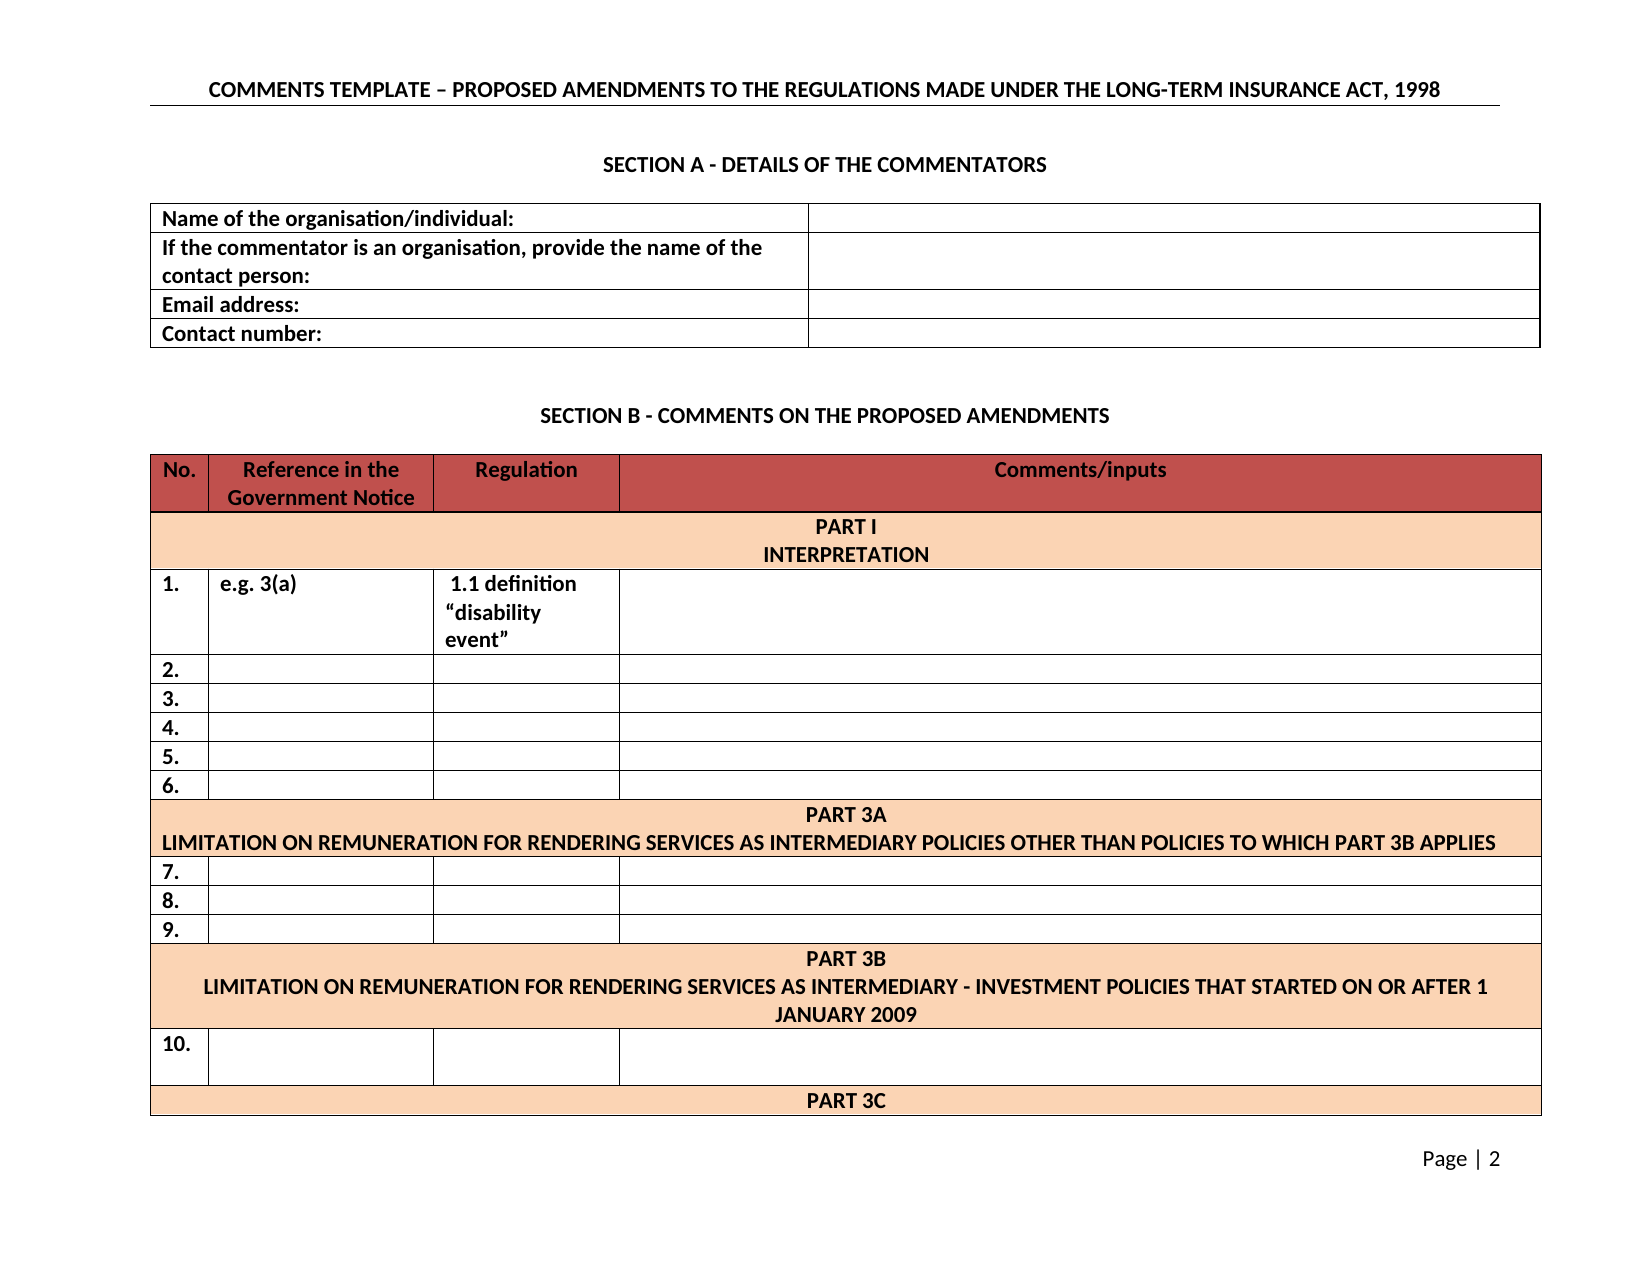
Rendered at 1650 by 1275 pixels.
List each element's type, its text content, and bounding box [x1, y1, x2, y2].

table_cell [620, 742, 1541, 770]
table_cell [620, 857, 1541, 885]
table_cell [209, 886, 433, 914]
table_cell 1.1 definition “disability event” [434, 570, 619, 654]
table_cell [620, 771, 1541, 799]
table_cell [809, 233, 1539, 289]
table_cell [151, 655, 208, 683]
table_cell PART I INTERPRETATION [151, 513, 1541, 568]
table_cell [151, 915, 208, 943]
table_cell [434, 713, 619, 741]
table_header Name of the organisation/individual: [151, 204, 808, 232]
table_cell [209, 771, 433, 799]
table_cell [151, 771, 208, 799]
table_cell [434, 742, 619, 770]
table_cell [620, 655, 1541, 683]
table_cell [209, 1029, 433, 1085]
table_cell [620, 570, 1541, 654]
table_header Regulation [434, 455, 619, 511]
table_header No. [151, 455, 208, 511]
table_cell Email address: [151, 290, 808, 318]
table_cell [809, 290, 1539, 318]
table_cell [620, 915, 1541, 943]
table_cell [151, 713, 208, 741]
table_cell [151, 886, 208, 914]
table_cell [434, 684, 619, 712]
table_cell [434, 886, 619, 914]
table_cell [434, 771, 619, 799]
table_cell [151, 1029, 208, 1085]
table_cell [434, 1029, 619, 1085]
table_cell PART 3A LIMITATION ON REMUNERATION FOR RENDERING SERVICES AS INTERMEDIARY POLICIES OTHER THAN POLICIES TO WHICH PART 3B APPLIES [151, 800, 1541, 856]
table_cell [209, 915, 433, 943]
table_cell [434, 915, 619, 943]
table_cell [151, 684, 208, 712]
table_cell [151, 570, 208, 654]
table_cell [809, 319, 1539, 347]
table_cell [620, 886, 1541, 914]
table_cell [209, 655, 433, 683]
text SECTION B - COMMENTS ON THE PROPOSED AMENDMENTS [150, 401, 1500, 429]
text SECTION A - DETAILS OF THE COMMENTATORS [150, 150, 1500, 178]
table_cell [434, 857, 619, 885]
table_cell Contact number: [151, 319, 808, 347]
table_cell [151, 857, 208, 885]
table_cell [620, 713, 1541, 741]
table_cell [209, 857, 433, 885]
table_cell [620, 1029, 1541, 1085]
table_cell [209, 713, 433, 741]
table_header Reference in the Government Notice [209, 455, 433, 511]
table_header [809, 204, 1539, 232]
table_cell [151, 1086, 1541, 1114]
table_cell [209, 684, 433, 712]
table_cell [434, 655, 619, 683]
table_cell [620, 684, 1541, 712]
table_cell PART 3B LIMITATION ON REMUNERATION FOR RENDERING SERVICES AS INTERMEDIARY - INVESTMENT POLICIES THAT STARTED ON OR AFTER 1 JANUARY 2009 [151, 944, 1541, 1028]
table_cell e.g. 3(a) [209, 570, 433, 654]
table_header Comments/inputs [620, 455, 1541, 511]
table_cell If the commentator is an organisation, provide the name of the contact person: [151, 233, 808, 289]
table_cell [209, 742, 433, 770]
table_cell [151, 742, 208, 770]
